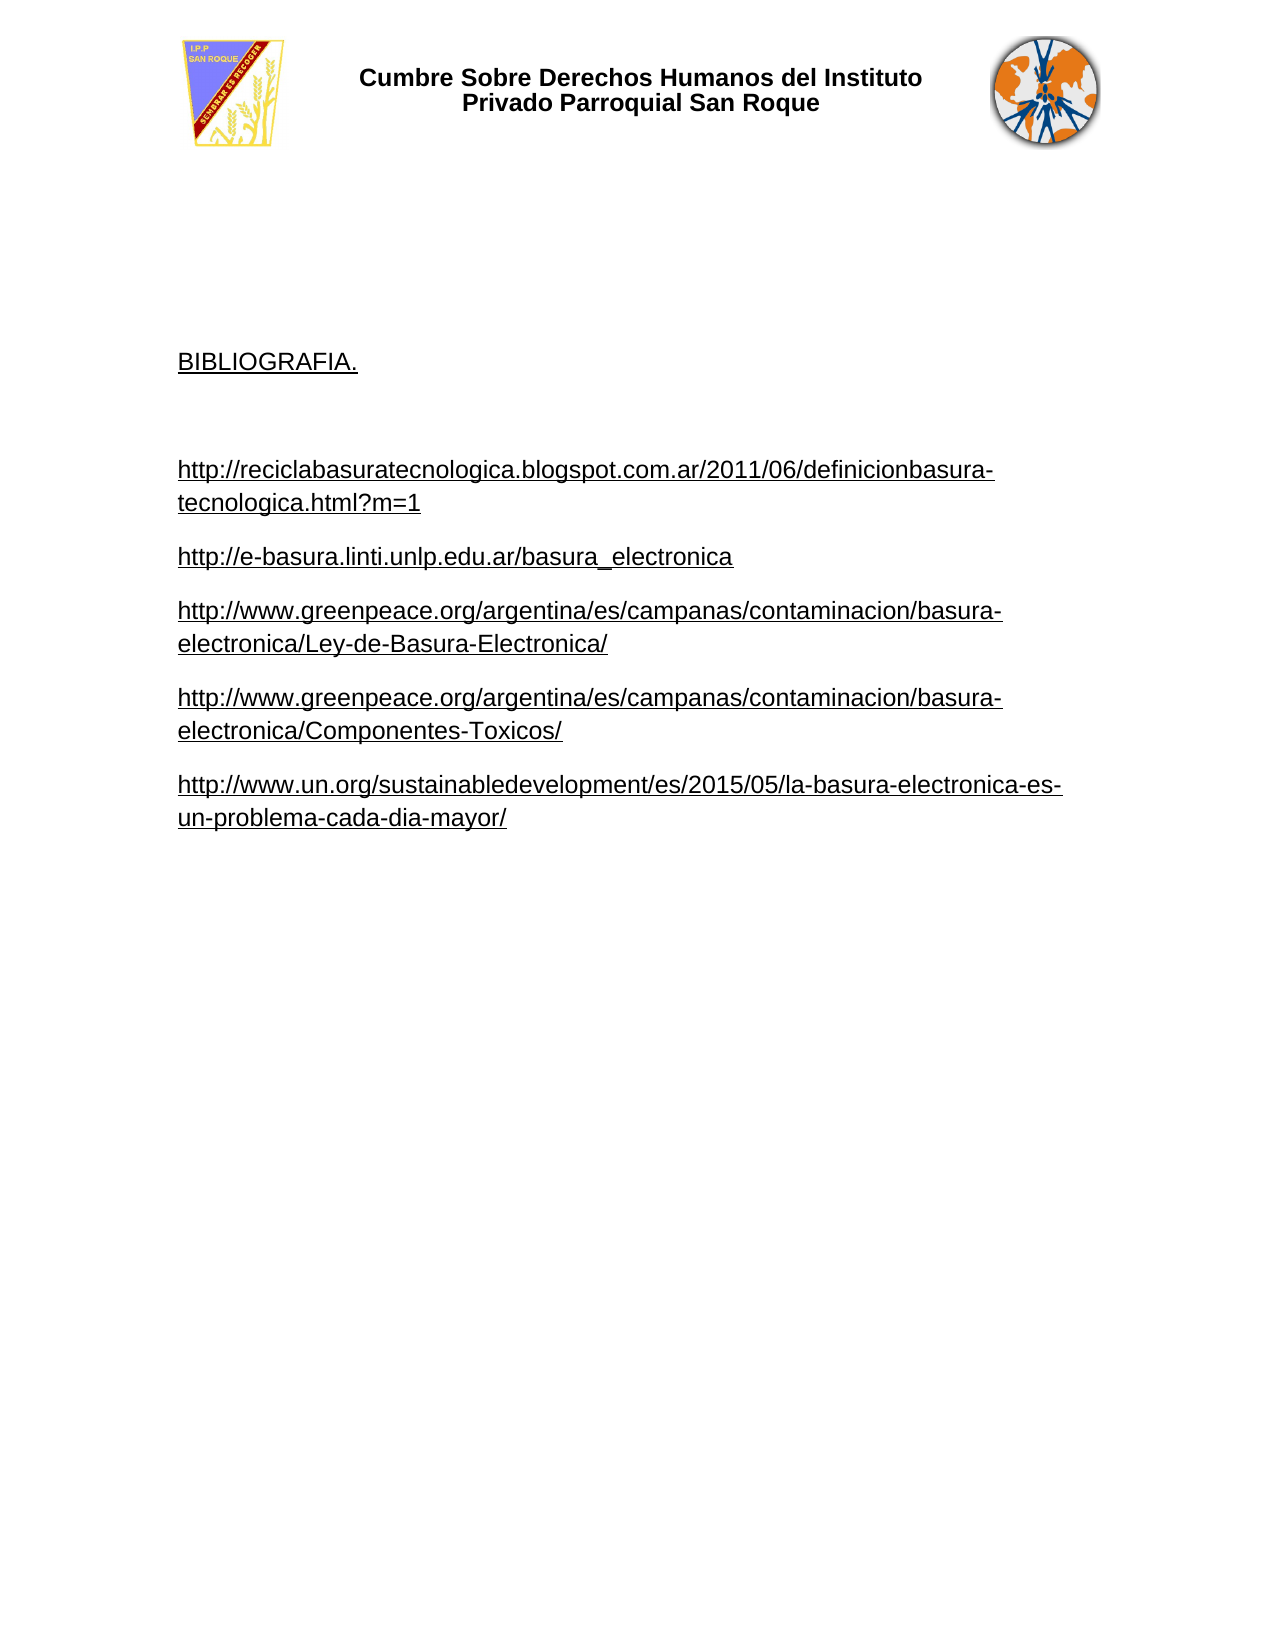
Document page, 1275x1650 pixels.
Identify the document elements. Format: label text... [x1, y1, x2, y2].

text http://reciclabasuratecnologica.blogspot.com.ar/2011/06/definicionbasura-tecnologica.html?m=1 [177, 455, 1098, 517]
text BIBLIOGRAFIA. [177, 347, 1098, 376]
text http://www.greenpeace.org/argentina/es/campanas/contaminacion/basura-electronica/Ley-de-Basura-Electronica/ [177, 596, 1098, 658]
picture [180, 36, 290, 150]
picture [990, 36, 1101, 150]
text http://www.greenpeace.org/argentina/es/campanas/contaminacion/basura-electronica/Componentes-Toxicos/ [177, 683, 1098, 744]
text http://e-basura.linti.unlp.edu.ar/basura_electronica [177, 542, 1098, 571]
text http://www.un.org/sustainabledevelopment/es/2015/05/la-basura-electronica-es-un-problema-cada-dia-mayor/ [177, 769, 1098, 831]
